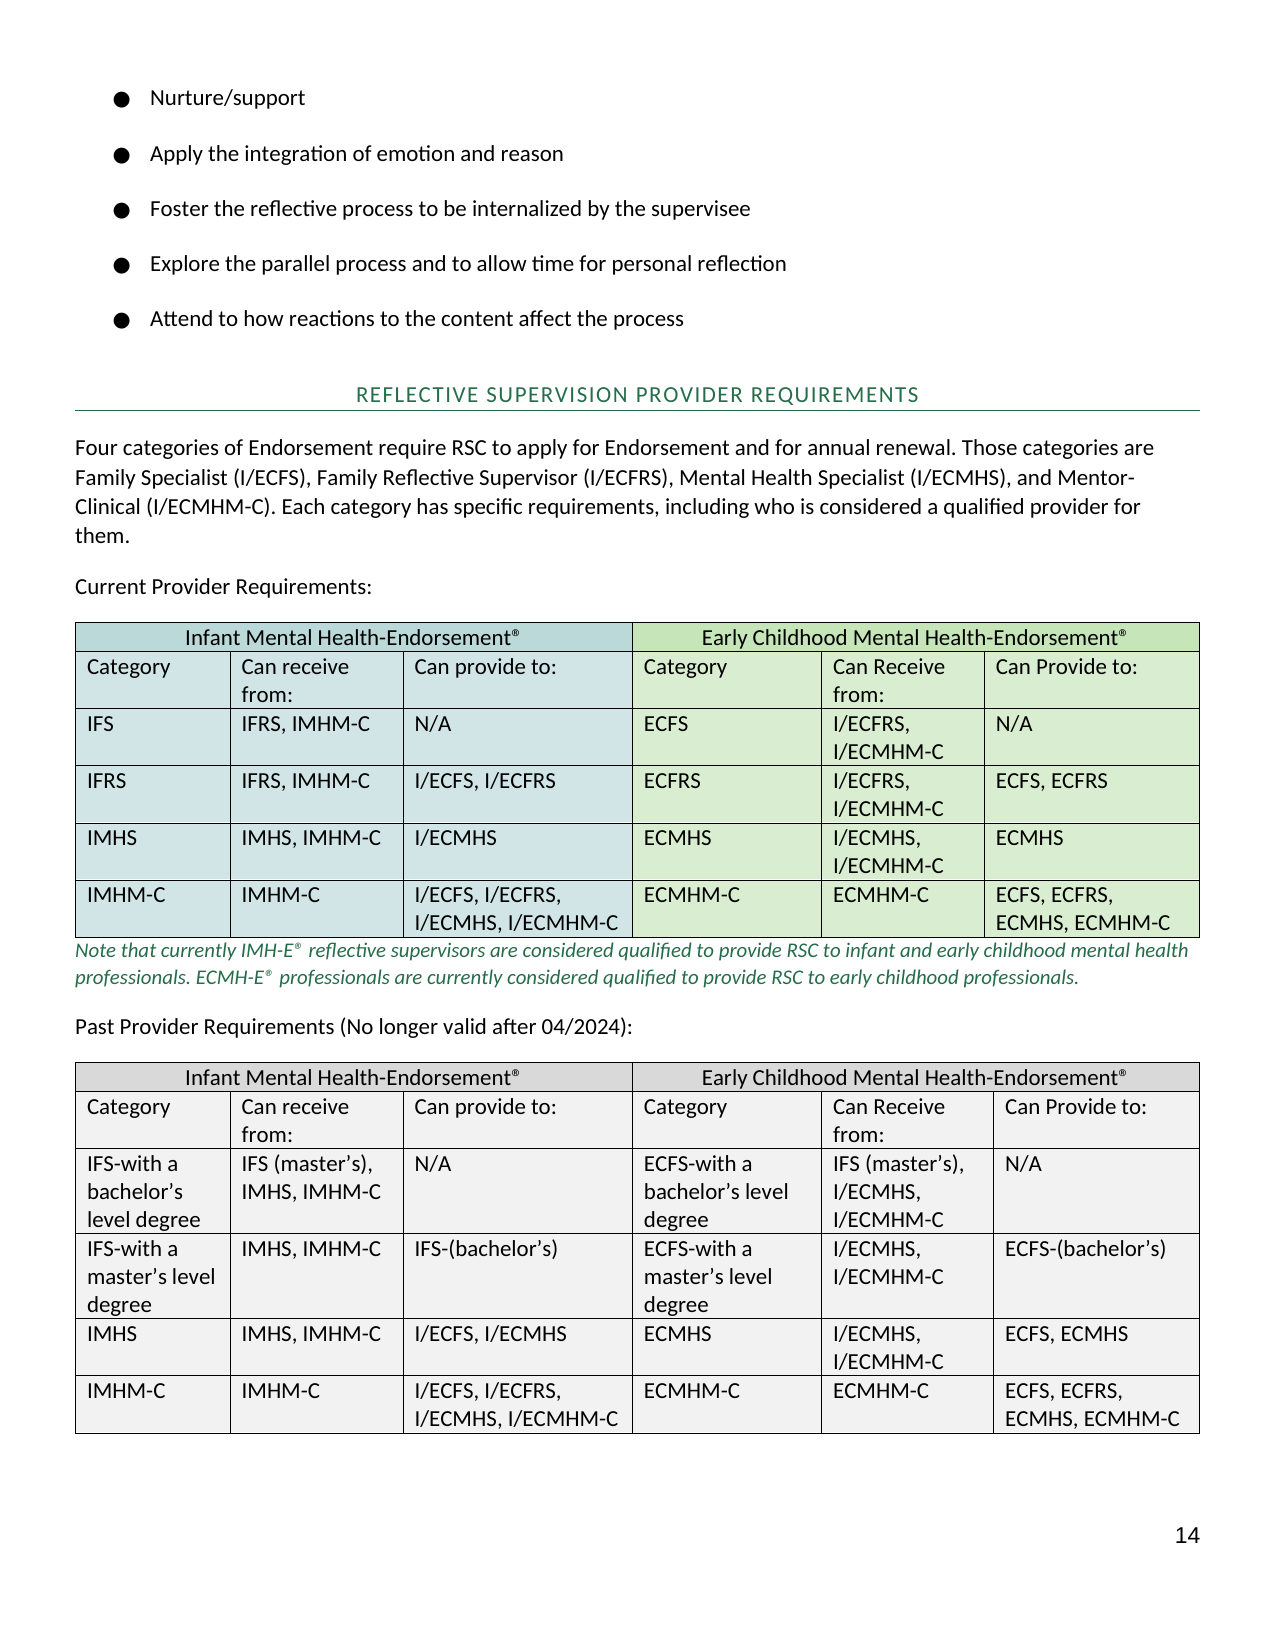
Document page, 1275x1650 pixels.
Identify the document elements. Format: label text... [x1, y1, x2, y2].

table_cell IFRS, IMHM-C [231, 766, 403, 822]
table_cell I/ECFS, I/ECFRS, I/ECMHS, I/ECMHM-C [404, 881, 632, 937]
table_cell ECMHM-C [822, 881, 984, 937]
table_cell IFRS [76, 766, 230, 822]
table_cell ECFS-with a master’s level degree [633, 1234, 821, 1318]
table_cell IMHS, IMHM-C [231, 1319, 403, 1375]
table_cell ECFS, ECFRS, ECMHS, ECMHM-C [985, 881, 1199, 937]
table_cell IMHM-C [76, 881, 230, 937]
table_cell Category [633, 652, 821, 708]
table_cell Can receive from: [231, 1092, 403, 1148]
table_cell Category [633, 1092, 821, 1148]
table_cell IMHM-C [231, 1376, 403, 1432]
list Explore the parallel process and to allow time for personal reflection [112, 241, 1200, 283]
table_cell Can Receive from: [822, 1092, 993, 1148]
table_cell I/ECMHS [404, 824, 632, 879]
list Apply the integration of emotion and reason [112, 130, 1200, 173]
table_cell ECFS, ECFRS [985, 766, 1199, 822]
table_cell I/ECMHS, I/ECMHM-C [822, 824, 984, 879]
table_cell IMHS [76, 1319, 230, 1375]
table_cell IMHM-C [231, 881, 403, 937]
table_cell ECFS, ECMHS [994, 1319, 1199, 1375]
table_cell ECMHM-C [633, 1376, 821, 1432]
table_cell IFS (master’s), I/ECMHS, I/ECMHM-C [822, 1149, 993, 1233]
table_header Infant Mental Health-Endorsement® [76, 623, 632, 651]
table_cell Can provide to: [404, 1092, 632, 1148]
table_cell ECMHM-C [822, 1376, 993, 1432]
table_cell IFS-with a bachelor’s level degree [76, 1149, 230, 1233]
table_cell N/A [404, 1149, 632, 1233]
table_cell N/A [994, 1149, 1199, 1233]
subtitle Reflective Supervision Provider requirements [75, 380, 1200, 410]
table_cell IFS (master’s), IMHS, IMHM-C [231, 1149, 403, 1233]
text Four categories of Endorsement require RSC to apply for Endorsement and for annual renewal. Those categories are Family Specialist (I/ECFS), Family Reflective Supervisor (I/ECFRS), Mental Health Specialist (I/ECMHS), and Mentor-Clinical (I/ECMHM-C). Each category has specific requirements, including who is considered a qualified provider for them. [75, 433, 1200, 550]
table_cell N/A [404, 709, 632, 765]
table_cell ECMHS [633, 1319, 821, 1375]
table_cell Can Receive from: [822, 652, 984, 708]
table_cell ECFS [633, 709, 821, 765]
list Attend to how reactions to the content affect the process [112, 296, 1200, 338]
table_cell I/ECFS, I/ECFRS [404, 766, 632, 822]
table_cell I/ECMHS, I/ECMHM-C [822, 1234, 993, 1318]
table_cell I/ECFRS, I/ECMHM-C [822, 709, 984, 765]
table_cell ECMHS [633, 824, 821, 879]
table_cell IFS [76, 709, 230, 765]
table_cell Can provide to: [404, 652, 632, 708]
table_cell IMHM-C [76, 1376, 230, 1432]
table_cell ECFRS [633, 766, 821, 822]
table_cell I/ECMHS, I/ECMHM-C [822, 1319, 993, 1375]
table_cell IFS-with a master’s level degree [76, 1234, 230, 1318]
table_header Early Childhood Mental Health-Endorsement® [633, 623, 1199, 651]
table_cell I/ECFS, I/ECFRS, I/ECMHS, I/ECMHM-C [404, 1376, 632, 1432]
table_cell IMHS [76, 824, 230, 879]
table_cell IFRS, IMHM-C [231, 709, 403, 765]
table_cell IMHS, IMHM-C [231, 1234, 403, 1318]
table_cell ECFS, ECFRS, ECMHS, ECMHM-C [994, 1376, 1199, 1432]
table_cell Category [76, 1092, 230, 1148]
table_header Infant Mental Health-Endorsement® [76, 1063, 632, 1091]
text Past Provider Requirements (No longer valid after 04/2024): [75, 1012, 1200, 1040]
table_cell ECFS-with a bachelor’s level degree [633, 1149, 821, 1233]
table_cell IFS-(bachelor’s) [404, 1234, 632, 1318]
table_cell IMHS, IMHM-C [231, 824, 403, 879]
table_cell ECMHM-C [633, 881, 821, 937]
table_cell N/A [985, 709, 1199, 765]
table_cell ECFS-(bachelor’s) [994, 1234, 1199, 1318]
table_cell Can receive from: [231, 652, 403, 708]
table_cell Can Provide to: [985, 652, 1199, 708]
table_cell I/ECFRS, I/ECMHM-C [822, 766, 984, 822]
list Nurture/support [112, 75, 1200, 118]
table_cell I/ECFS, I/ECMHS [404, 1319, 632, 1375]
table_cell Can Provide to: [994, 1092, 1199, 1148]
text Current Provider Requirements: [75, 572, 1200, 600]
table_cell Category [76, 652, 230, 708]
table_header Early Childhood Mental Health-Endorsement® [633, 1063, 1199, 1091]
text Note that currently IMH-E® reflective supervisors are considered qualified to provide RSC to infant and early childhood mental health professionals. ECMH-E® professionals are currently considered qualified to provide RSC to early childhood professionals. [75, 938, 1200, 990]
table_cell ECMHS [985, 824, 1199, 879]
list Foster the reflective process to be internalized by the supervisee [112, 185, 1200, 228]
